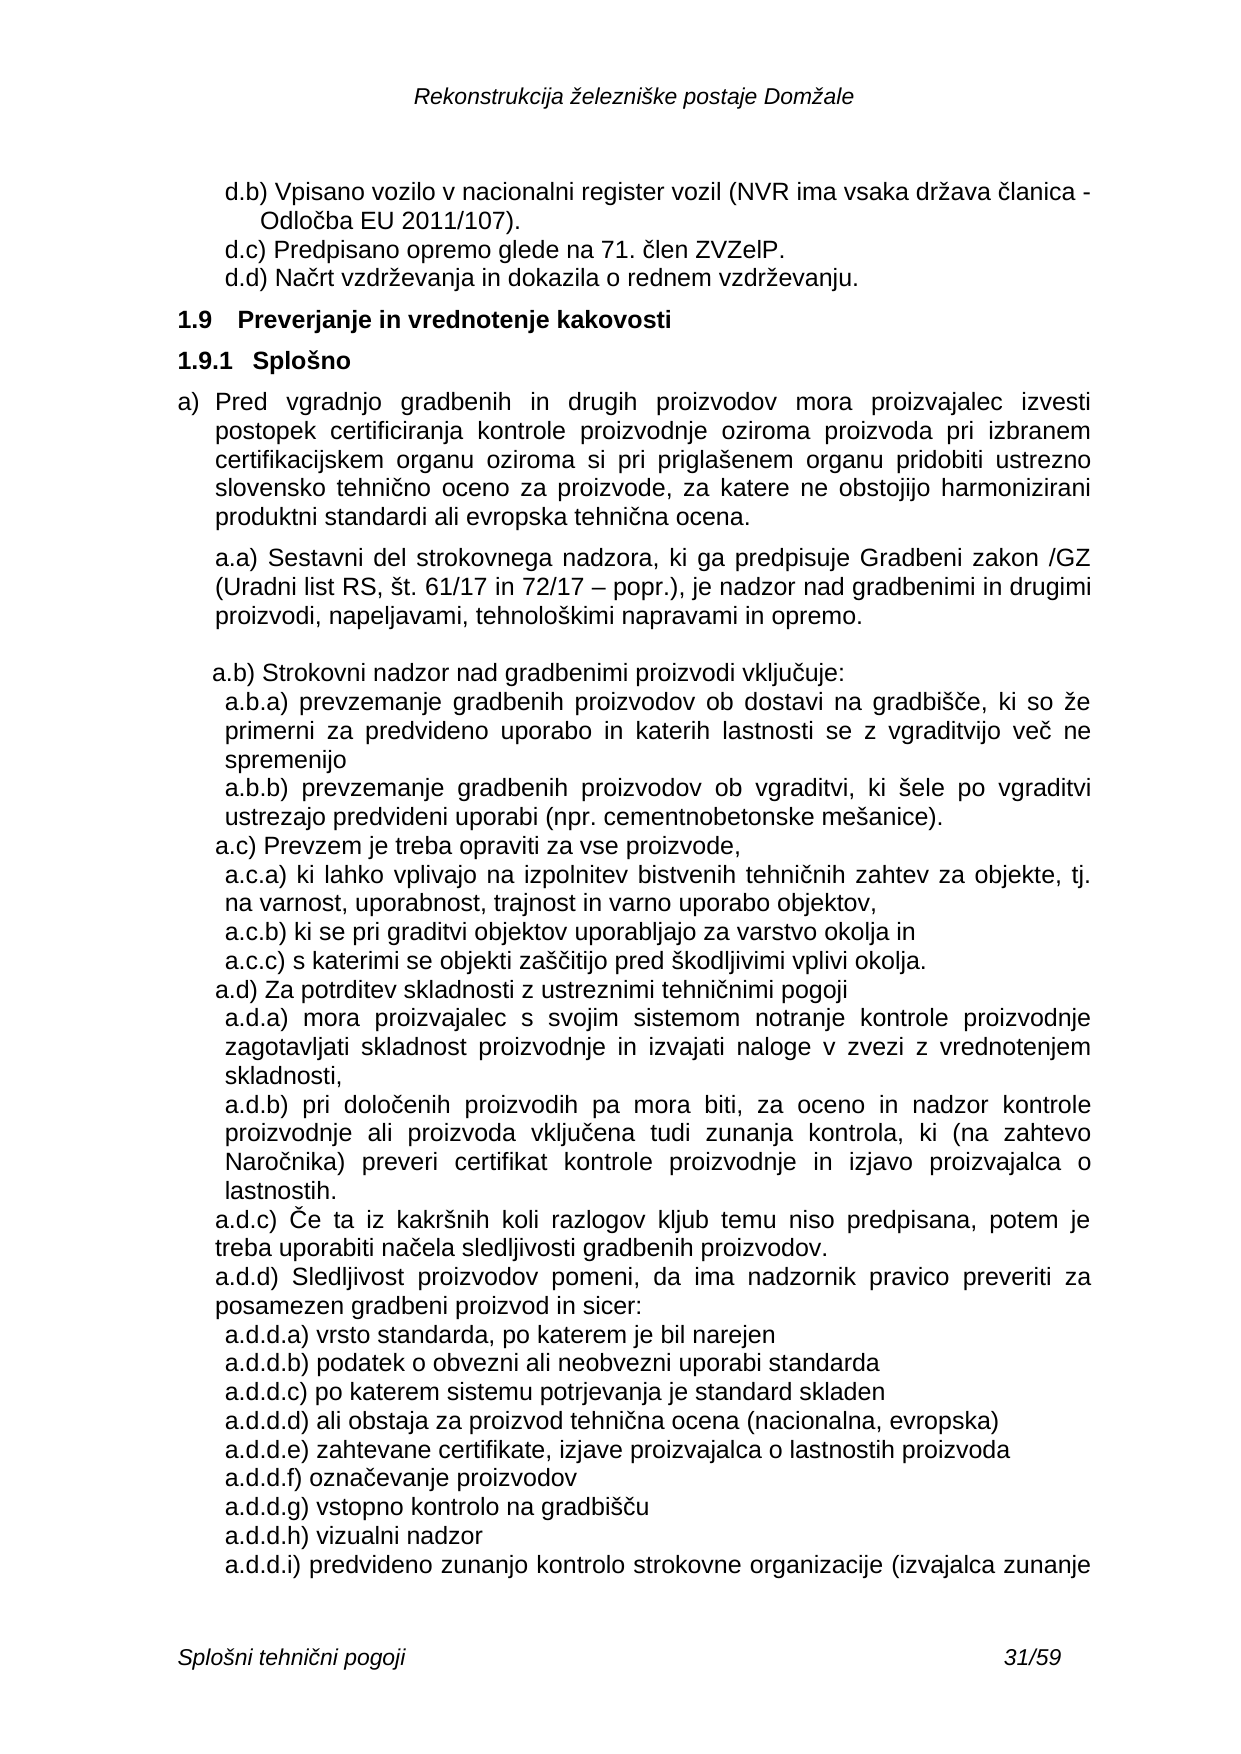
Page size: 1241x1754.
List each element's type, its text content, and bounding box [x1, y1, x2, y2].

list Načrt vzdrževanja in dokazila o rednem vzdrževanju. [224, 263, 1092, 292]
subtitle Preverjanje in vrednotenje kakovosti [177, 305, 1092, 333]
text a.d.d.b) podatek o obvezni ali neobvezni uporabi standarda [224, 1348, 1092, 1377]
text a.d.d.h) vizualni nadzor [224, 1521, 1092, 1550]
text a.d.d.c) po katerem sistemu potrjevanja je standard skladen [224, 1377, 1092, 1406]
subtitle Splošno [177, 346, 1092, 375]
text a.a) Sestavni del strokovnega nadzora, ki ga predpisuje Gradbeni zakon /GZ (Uradni list RS, št. 61/17 in 72/17 – popr.), je nadzor nad gradbenimi in drugimi proizvodi, napeljavami, tehnološkimi napravami in opremo. [215, 543, 1092, 630]
text a.d.d) Sledljivost proizvodov pomeni, da ima nadzornik pravico preveriti za posamezen gradbeni proizvod in sicer: [215, 1262, 1092, 1320]
text a.d.d.f) označevanje proizvodov [224, 1463, 1092, 1492]
text a.d.d.g) vstopno kontrolo na gradbišču [224, 1492, 1092, 1521]
text a.d.d.a) vrsto standarda, po katerem je bil narejen [224, 1320, 1092, 1348]
list Predpisano opremo glede na 71. člen ZVZelP. [224, 235, 1092, 263]
text a.d.c) Če ta iz kakršnih koli razlogov kljub temu niso predpisana, potem je treba uporabiti načela sledljivosti gradbenih proizvodov. [215, 1205, 1092, 1262]
list Vpisano vozilo v nacionalni register vozil (NVR ima vsaka država članica - Odločba EU 2011/107). [224, 177, 1092, 235]
list Pred vgradnjo gradbenih in drugih proizvodov mora proizvajalec izvesti postopek certificiranja kontrole proizvodnje oziroma proizvoda pri izbranem certifikacijskem organu oziroma si pri priglašenem organu pridobiti ustrezno slovensko tehnično oceno za proizvode, za katere ne obstojijo harmonizirani produktni standardi ali evropska tehnična ocena. [177, 387, 1092, 531]
text a.d) Za potrditev skladnosti z ustreznimi tehničnimi pogoji [215, 975, 1092, 1003]
text a.d.d.d) ali obstaja za proizvod tehnična ocena (nacionalna, evropska) [224, 1406, 1092, 1435]
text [224, 1550, 1092, 1578]
text a.b.a) prevzemanje gradbenih proizvodov ob dostavi na gradbišče, ki so že primerni za predvideno uporabo in katerih lastnosti se z vgraditvijo več ne spremenijo [224, 687, 1092, 773]
text a.c.c) s katerimi se objekti zaščitijo pred škodljivimi vplivi okolja. [224, 946, 1092, 975]
text a.d.a) mora proizvajalec s svojim sistemom notranje kontrole proizvodnje zagotavljati skladnost proizvodnje in izvajati naloge v zvezi z vrednotenjem skladnosti, [224, 1003, 1092, 1090]
text a.c) Prevzem je treba opraviti za vse proizvode, [215, 831, 1092, 860]
text a.d.b) pri določenih proizvodih pa mora biti, za oceno in nadzor kontrole proizvodnje ali proizvoda vključena tudi zunanja kontrola, ki (na zahtevo Naročnika) preveri certifikat kontrole proizvodnje in izjavo proizvajalca o lastnostih. [224, 1090, 1092, 1205]
text a.c.a) ki lahko vplivajo na izpolnitev bistvenih tehničnih zahtev za objekte, tj. na varnost, uporabnost, trajnost in varno uporabo objektov, [224, 860, 1092, 917]
text a.b) Strokovni nadzor nad gradbenimi proizvodi vključuje: [177, 658, 1092, 687]
text a.c.b) ki se pri graditvi objektov uporabljajo za varstvo okolja in [224, 917, 1092, 946]
text a.d.d.e) zahtevane certifikate, izjave proizvajalca o lastnostih proizvoda [224, 1435, 1092, 1463]
text a.b.b) prevzemanje gradbenih proizvodov ob vgraditvi, ki šele po vgraditvi ustrezajo predvideni uporabi (npr. cementnobetonske mešanice). [224, 773, 1092, 831]
